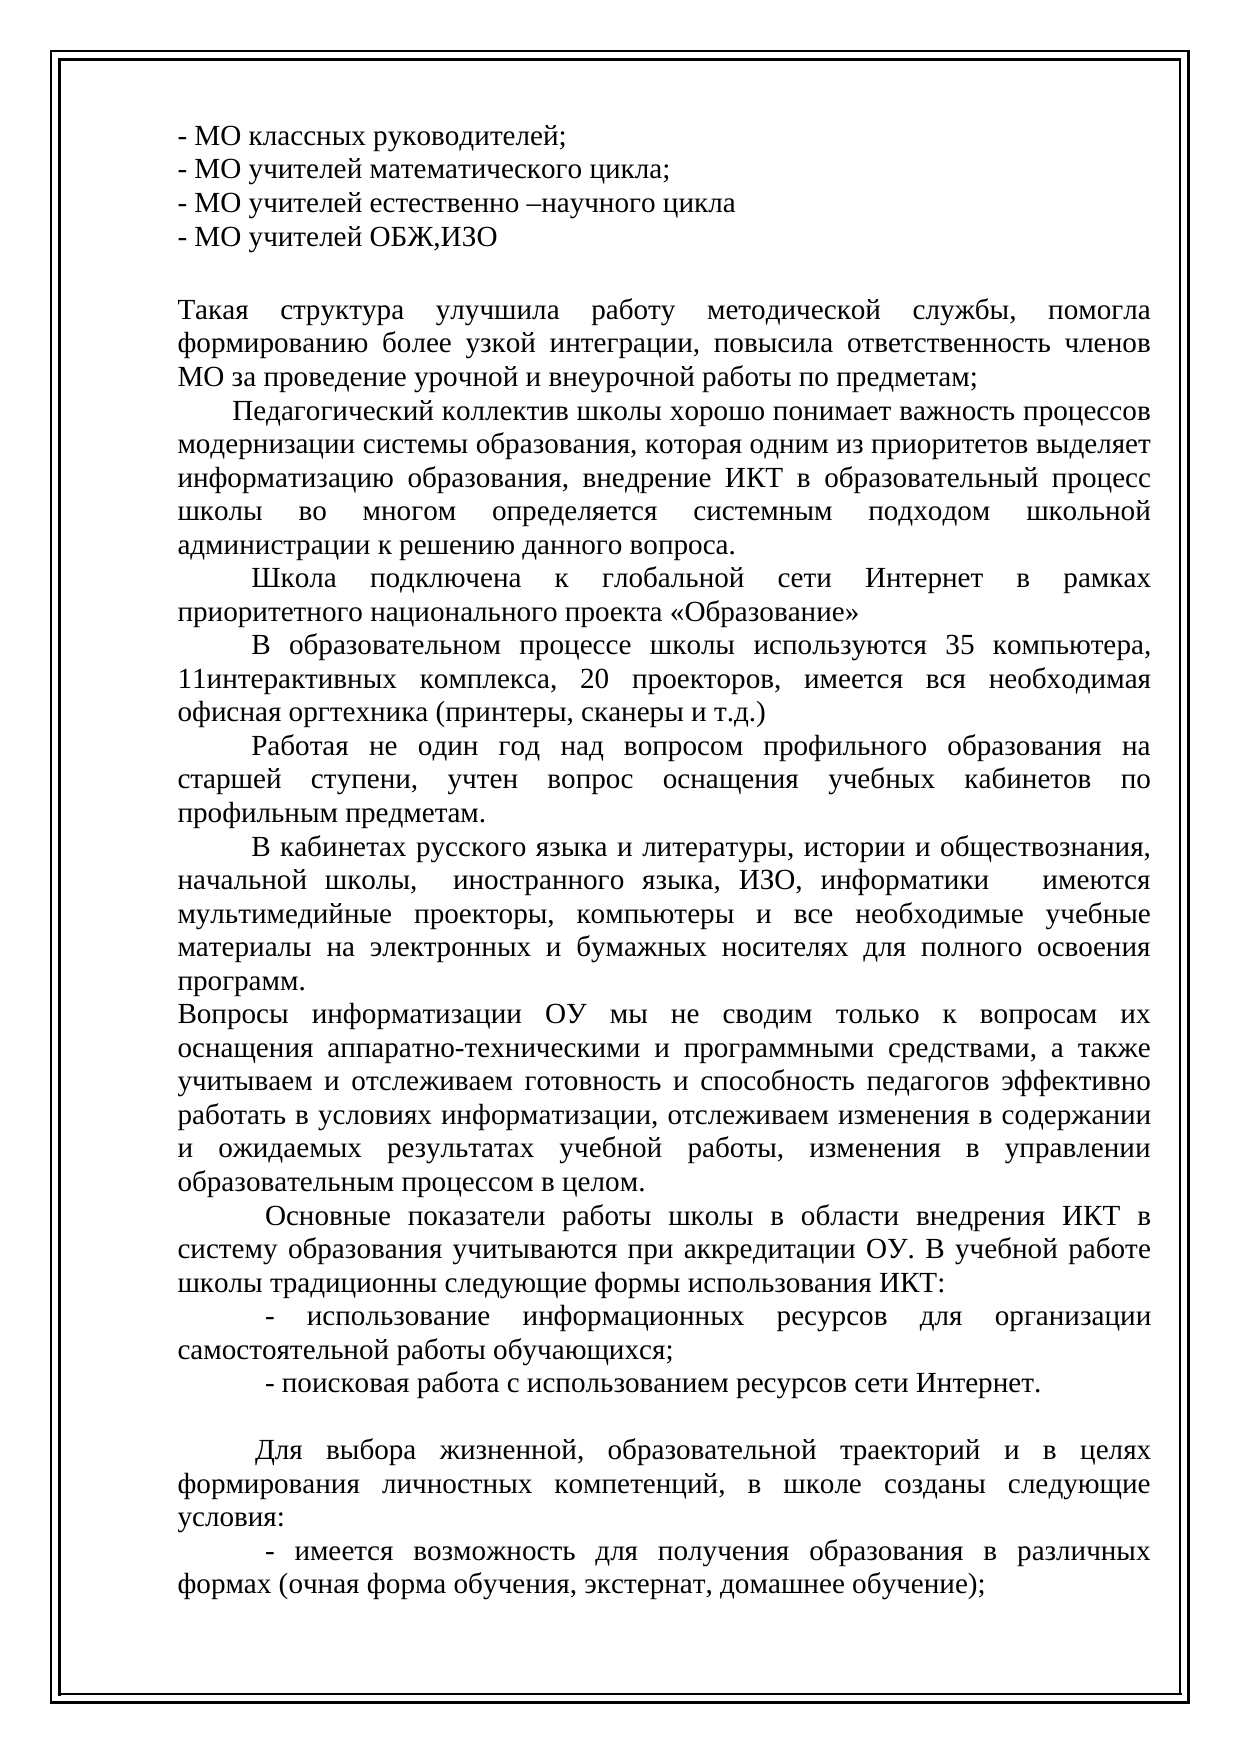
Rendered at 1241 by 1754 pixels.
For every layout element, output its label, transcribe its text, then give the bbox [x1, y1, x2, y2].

text Для выбора жизненной, образовательной траекторий и в целях формирования личностных компетенций, в школе созданы следующие условия: [177, 1432, 1152, 1533]
text Школа подключена к глобальной сети Интернет в рамках приоритетного национального проекта «Образование» [177, 560, 1152, 627]
text - МО учителей ОБЖ,ИЗО [177, 219, 1152, 252]
text - использование информационных ресурсов для организации самостоятельной работы обучающихся; [177, 1298, 1152, 1365]
text - МО учителей математического цикла; [177, 152, 1152, 185]
text Педагогический коллектив школы хорошо понимает важность процессов модернизации системы образования, которая одним из приоритетов выделяет информатизацию образования, внедрение ИКТ в образовательный процесс школы во многом определяется системным подходом школьной администрации к решению данного вопроса. [177, 393, 1152, 560]
text - имеется возможность для получения образования в различных формах (очная форма обучения, экстернат, домашнее обучение); [177, 1533, 1152, 1600]
text В образовательном процессе школы используются 35 компьютера, 11интерактивных комплекса, 20 проекторов, имеется вся необходимая офисная оргтехника (принтеры, сканеры и т.д.) [177, 627, 1152, 728]
text - МО классных руководителей; [177, 118, 1152, 152]
text Работая не один год над вопросом профильного образования на старшей ступени, учтен вопрос оснащения учебных кабинетов по профильным предметам. [177, 728, 1152, 829]
text - МО учителей естественно –научного цикла [177, 185, 1152, 219]
text Такая структура улучшила работу методической службы, помогла формированию более узкой интеграции, повысила ответственность членов МО за проведение урочной и внеурочной работы по предметам; [177, 292, 1152, 393]
text В кабинетах русского языка и литературы, истории и обществознания, начальной школы, иностранного языка, ИЗО, информатики имеются мультимедийные проекторы, компьютеры и все необходимые учебные материалы на электронных и бумажных носителях для полного освоения программ. [177, 829, 1152, 996]
text Вопросы информатизации ОУ мы не сводим только к вопросам их оснащения аппаратно-техническими и программными средствами, а также учитываем и отслеживаем готовность и способность педагогов эффективно работать в условиях информатизации, отслеживаем изменения в содержании и ожидаемых результатах учебной работы, изменения в управлении образовательным процессом в целом. [177, 996, 1152, 1198]
text - поисковая работа с использованием ресурсов сети Интернет. [177, 1365, 1152, 1399]
text Основные показатели работы школы в области внедрения ИКТ в систему образования учитываются при аккредитации ОУ. В учебной работе школы традиционны следующие формы использования ИКТ: [177, 1198, 1152, 1298]
